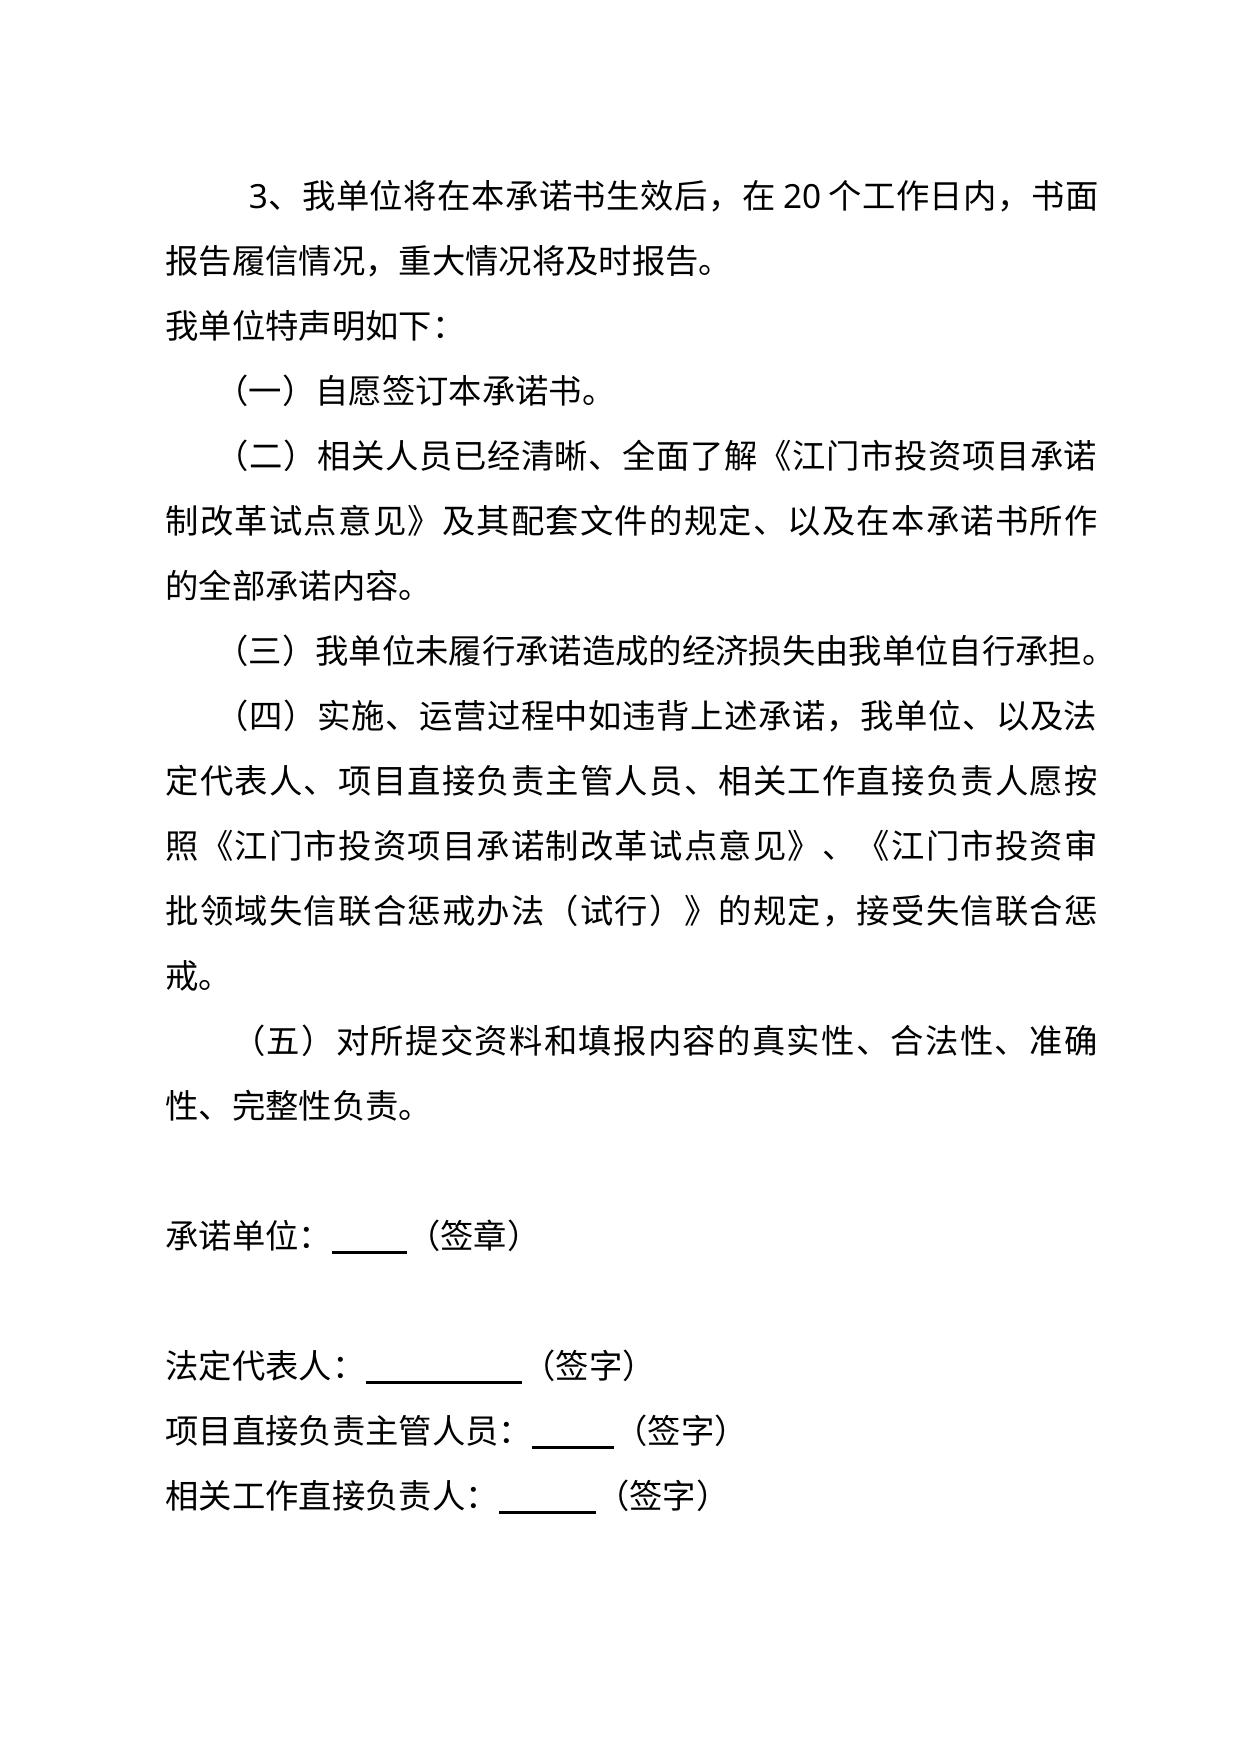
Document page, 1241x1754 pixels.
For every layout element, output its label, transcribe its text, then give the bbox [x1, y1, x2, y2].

text （三）我单位未履行承诺造成的经济损失由我单位自行承担。 [165, 617, 1098, 682]
text 承诺单位： （签章） [165, 1202, 1098, 1267]
text （五）对所提交资料和填报内容的真实性、合法性、准确性、完整性负责。 [165, 1007, 1098, 1137]
text 相关工作直接负责人： （签字） [165, 1462, 1098, 1527]
text 我单位特声明如下： [165, 292, 1098, 357]
text 3、我单位将在本承诺书生效后，在20个工作日内，书面报告履信情况，重大情况将及时报告。 [165, 162, 1098, 292]
text （四）实施、运营过程中如违背上述承诺，我单位、以及法定代表人、项目直接负责主管人员、相关工作直接负责人愿按照《江门市投资项目承诺制改革试点意见》、《江门市投资审批领域失信联合惩戒办法（试行）》的规定，接受失信联合惩戒。 [165, 682, 1098, 1007]
text （二）相关人员已经清晰、全面了解《江门市投资项目承诺制改革试点意见》及其配套文件的规定、以及在本承诺书所作的全部承诺内容。 [165, 422, 1098, 617]
text 法定代表人： （签字） [165, 1332, 1098, 1397]
text （一）自愿签订本承诺书。 [165, 357, 1098, 422]
text 项目直接负责主管人员： （签字） [165, 1397, 1098, 1462]
